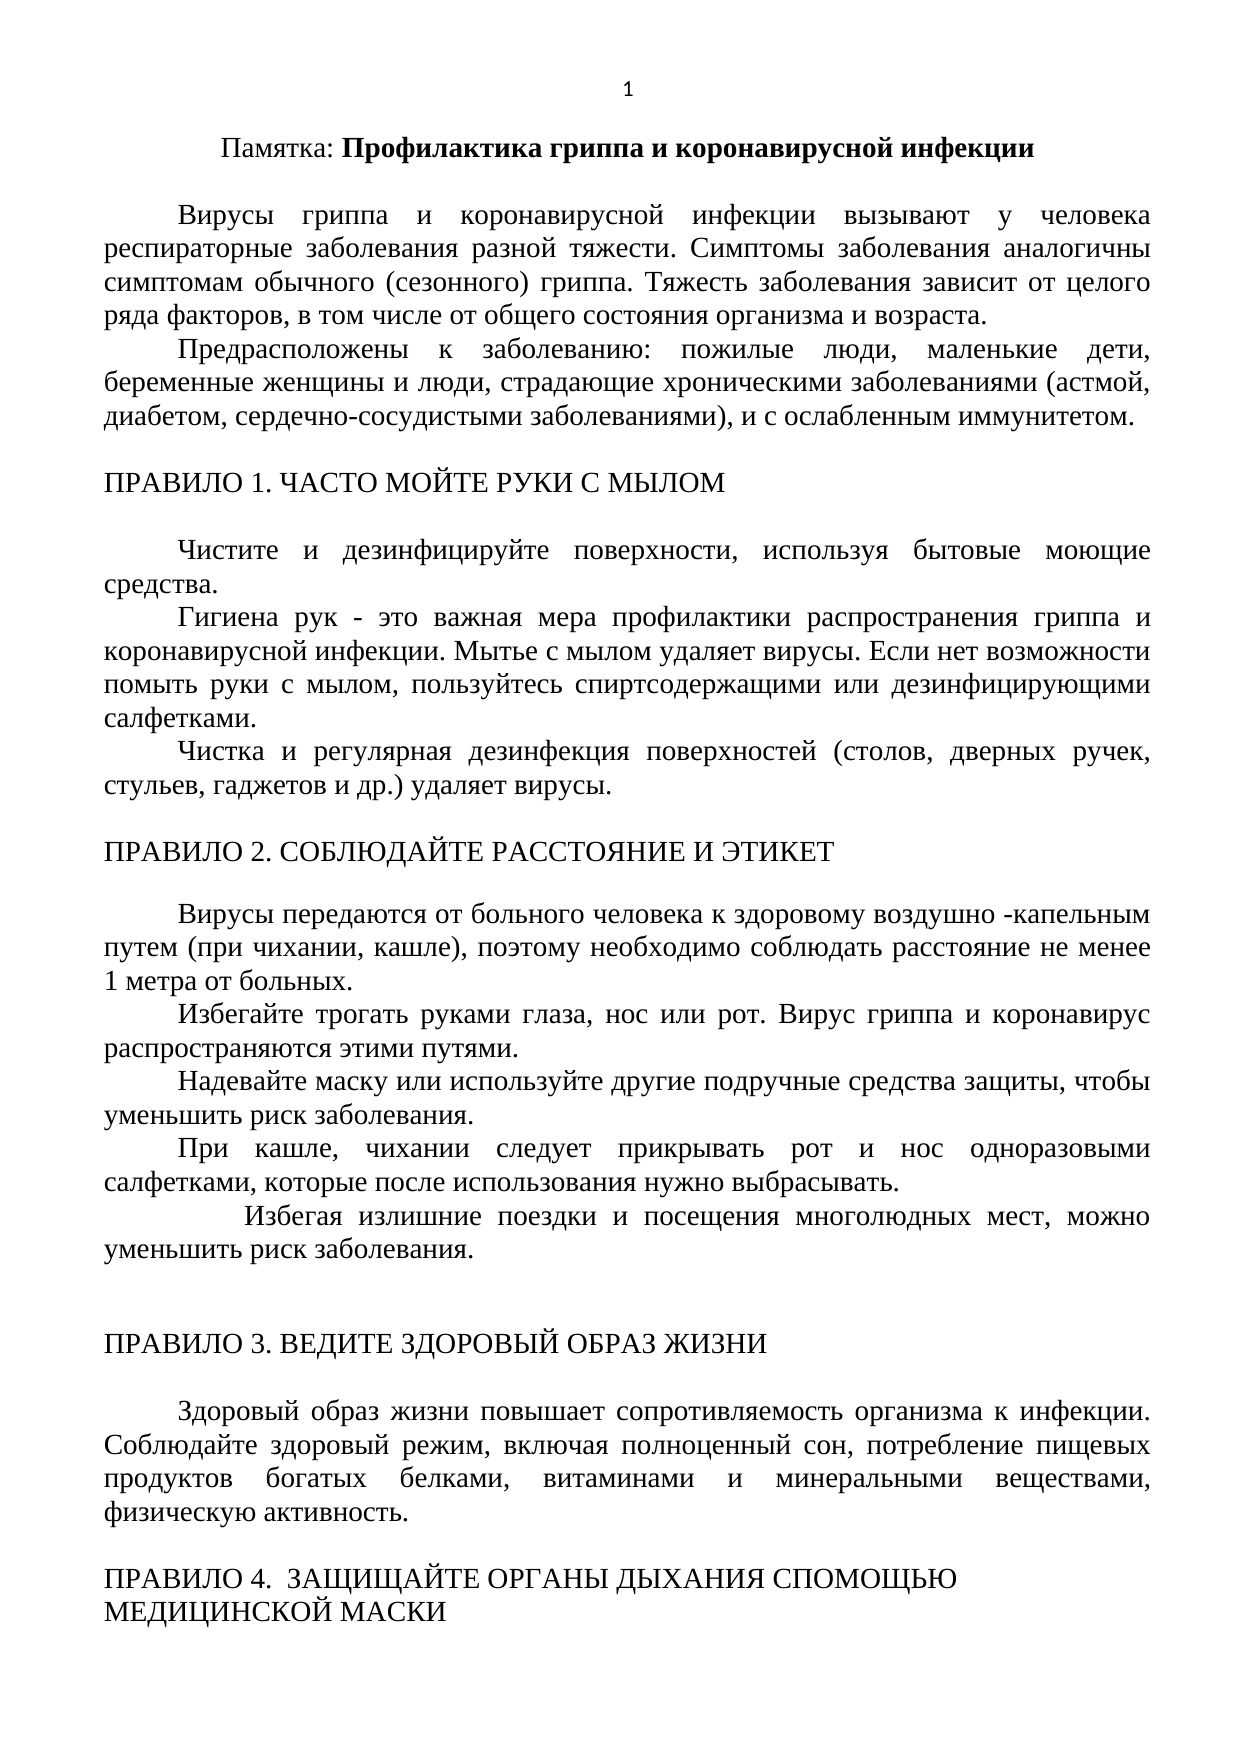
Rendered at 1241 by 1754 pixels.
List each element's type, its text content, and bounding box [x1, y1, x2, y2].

text Памятка: Профилактика гриппа и коронавирусной инфекции [103, 130, 1152, 163]
text ПРАВИЛО 2. СОБЛЮДАЙТЕ РАССТОЯНИЕ И ЭТИКЕТ [103, 834, 1152, 868]
text Избегайте трогать руками глаза, нос или рот. Вирус гриппа и коронавирус распространяются этими путями. [103, 996, 1152, 1063]
text При кашле, чихании следует прикрывать рот и нос одноразовыми салфетками, которые после использования нужно выбрасывать. [103, 1131, 1152, 1198]
text Чистка и регулярная дезинфекция поверхностей (столов, дверных ручек, стульев, гаджетов и др.) удаляет вирусы. [103, 733, 1152, 801]
text Гигиена рук - это важная мера профилактики распространения гриппа и коронавирусной инфекции. Мытье с мылом удаляет вирусы. Если нет возможности помыть руки с мылом, пользуйтесь спиртсодержащими или дезинфицирующими салфетками. [103, 599, 1152, 733]
text ПРАВИЛО 3. ВЕДИТЕ ЗДОРОВЫЙ ОБРАЗ ЖИЗНИ [103, 1293, 1152, 1393]
text Предрасположены к заболеванию: пожилые люди, маленькие дети, беременные женщины и люди, страдающие хроническими заболеваниями (астмой, диабетом, сердечно-сосудистыми заболеваниями), и с ослабленным иммунитетом. [103, 331, 1152, 432]
text Здоровый образ жизни повышает сопротивляемость организма к инфекции. Соблюдайте здоровый режим, включая полноценный сон, потребление пищевых продуктов богатых белками, витаминами и минеральными веществами, физическую активность. [103, 1393, 1152, 1527]
text ПРАВИЛО 1. ЧАСТО МОЙТЕ РУКИ С МЫЛОМ [103, 432, 1152, 532]
text Надевайте маску или используйте другие подручные средства защиты, чтобы уменьшить риск заболевания. [103, 1063, 1152, 1131]
text Избегая излишние поездки и посещения многолюдных мест, можно уменьшить риск заболевания. [103, 1198, 1152, 1265]
text ПРАВИЛО 4. ЗАЩИЩАЙТЕ ОРГАНЫ ДЫХАНИЯ СПОМОЩЬЮ МЕДИЦИНСКОЙ МАСКИ [103, 1561, 1152, 1628]
text Вирусы передаются от больного человека к здоровому воздушно -капельным путем (при чихании, кашле), поэтому необходимо соблюдать расстояние не менее 1 метра от больных. [103, 896, 1152, 996]
text Вирусы гриппа и коронавирусной инфекции вызывают у человека респираторные заболевания разной тяжести. Симптомы заболевания аналогичны симптомам обычного (сезонного) гриппа. Тяжесть заболевания зависит от целого ряда факторов, в том числе от общего состояния организма и возраста. [103, 163, 1152, 331]
text Чистите и дезинфицируйте поверхности, используя бытовые моющие средства. [103, 532, 1152, 599]
